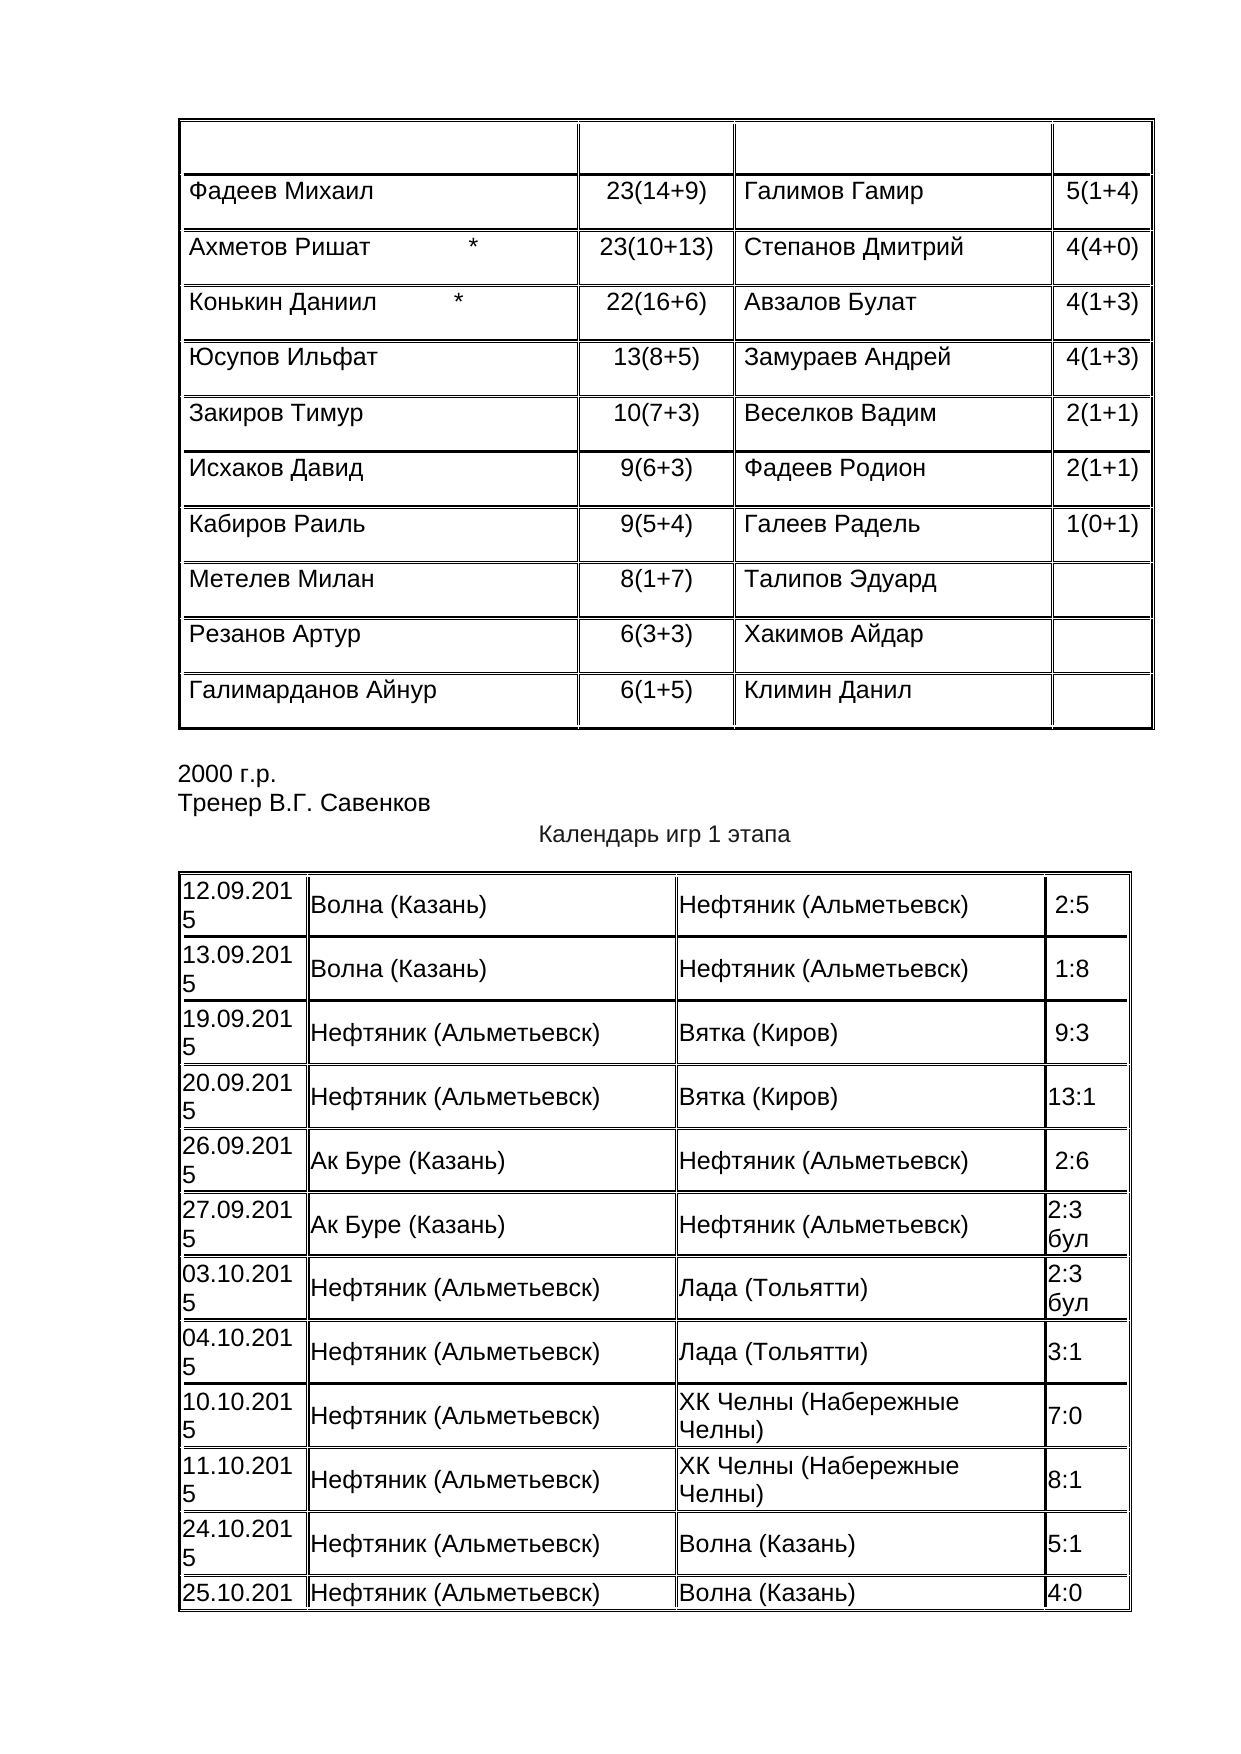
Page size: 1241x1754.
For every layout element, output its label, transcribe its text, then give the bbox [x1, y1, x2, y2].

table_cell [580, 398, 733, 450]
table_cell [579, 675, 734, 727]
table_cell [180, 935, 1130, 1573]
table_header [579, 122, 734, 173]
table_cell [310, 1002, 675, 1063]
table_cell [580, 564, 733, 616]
text Тренер В.Г. Савенков [177, 788, 1152, 816]
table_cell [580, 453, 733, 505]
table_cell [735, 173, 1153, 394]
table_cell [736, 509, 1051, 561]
text Календарь игр 1 этапа [177, 816, 1152, 848]
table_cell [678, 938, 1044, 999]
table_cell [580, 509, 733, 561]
text 2000 г.р. [177, 759, 1152, 788]
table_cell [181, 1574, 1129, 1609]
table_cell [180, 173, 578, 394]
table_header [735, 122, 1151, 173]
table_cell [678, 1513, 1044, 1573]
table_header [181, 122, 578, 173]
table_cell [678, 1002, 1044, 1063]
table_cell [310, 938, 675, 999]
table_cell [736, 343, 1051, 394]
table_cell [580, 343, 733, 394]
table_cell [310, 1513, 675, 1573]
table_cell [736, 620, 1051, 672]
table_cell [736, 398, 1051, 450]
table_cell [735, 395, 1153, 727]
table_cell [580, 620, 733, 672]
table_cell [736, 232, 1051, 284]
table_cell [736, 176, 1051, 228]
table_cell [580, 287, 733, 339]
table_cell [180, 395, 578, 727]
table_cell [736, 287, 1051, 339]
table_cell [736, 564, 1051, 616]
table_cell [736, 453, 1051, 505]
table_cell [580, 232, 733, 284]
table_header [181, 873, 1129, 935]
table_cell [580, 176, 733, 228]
